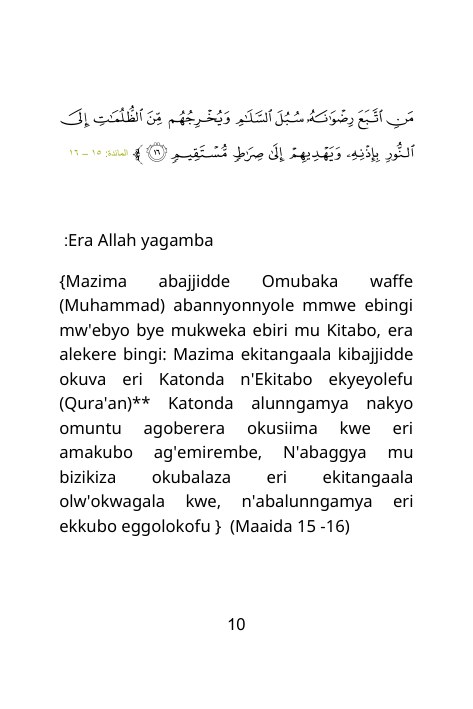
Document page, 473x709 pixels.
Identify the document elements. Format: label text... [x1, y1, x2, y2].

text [59, 102, 413, 168]
text {Mazima abajjidde Omubaka waffe (Muhammad) abannyonnyole mmwe ebingi mw'ebyo bye mukweka ebiri mu Kitabo, era alekere bingi: Mazima ekitangaala kibajjidde okuva eri Katonda n'Ekitabo ekyeyolefu (Qura'an)** Katonda alunngamya nakyo omuntu agoberera okusiima kwe eri amakubo ag'emirembe, N'abaggya mu bizikiza okubalaza eri ekitangaala olw'okwagala kwe, n'abalunngamya eri ekkubo eggolokofu } (Maaida 15 -16) [59, 269, 413, 537]
text Era Allah yagamba: [59, 228, 413, 251]
